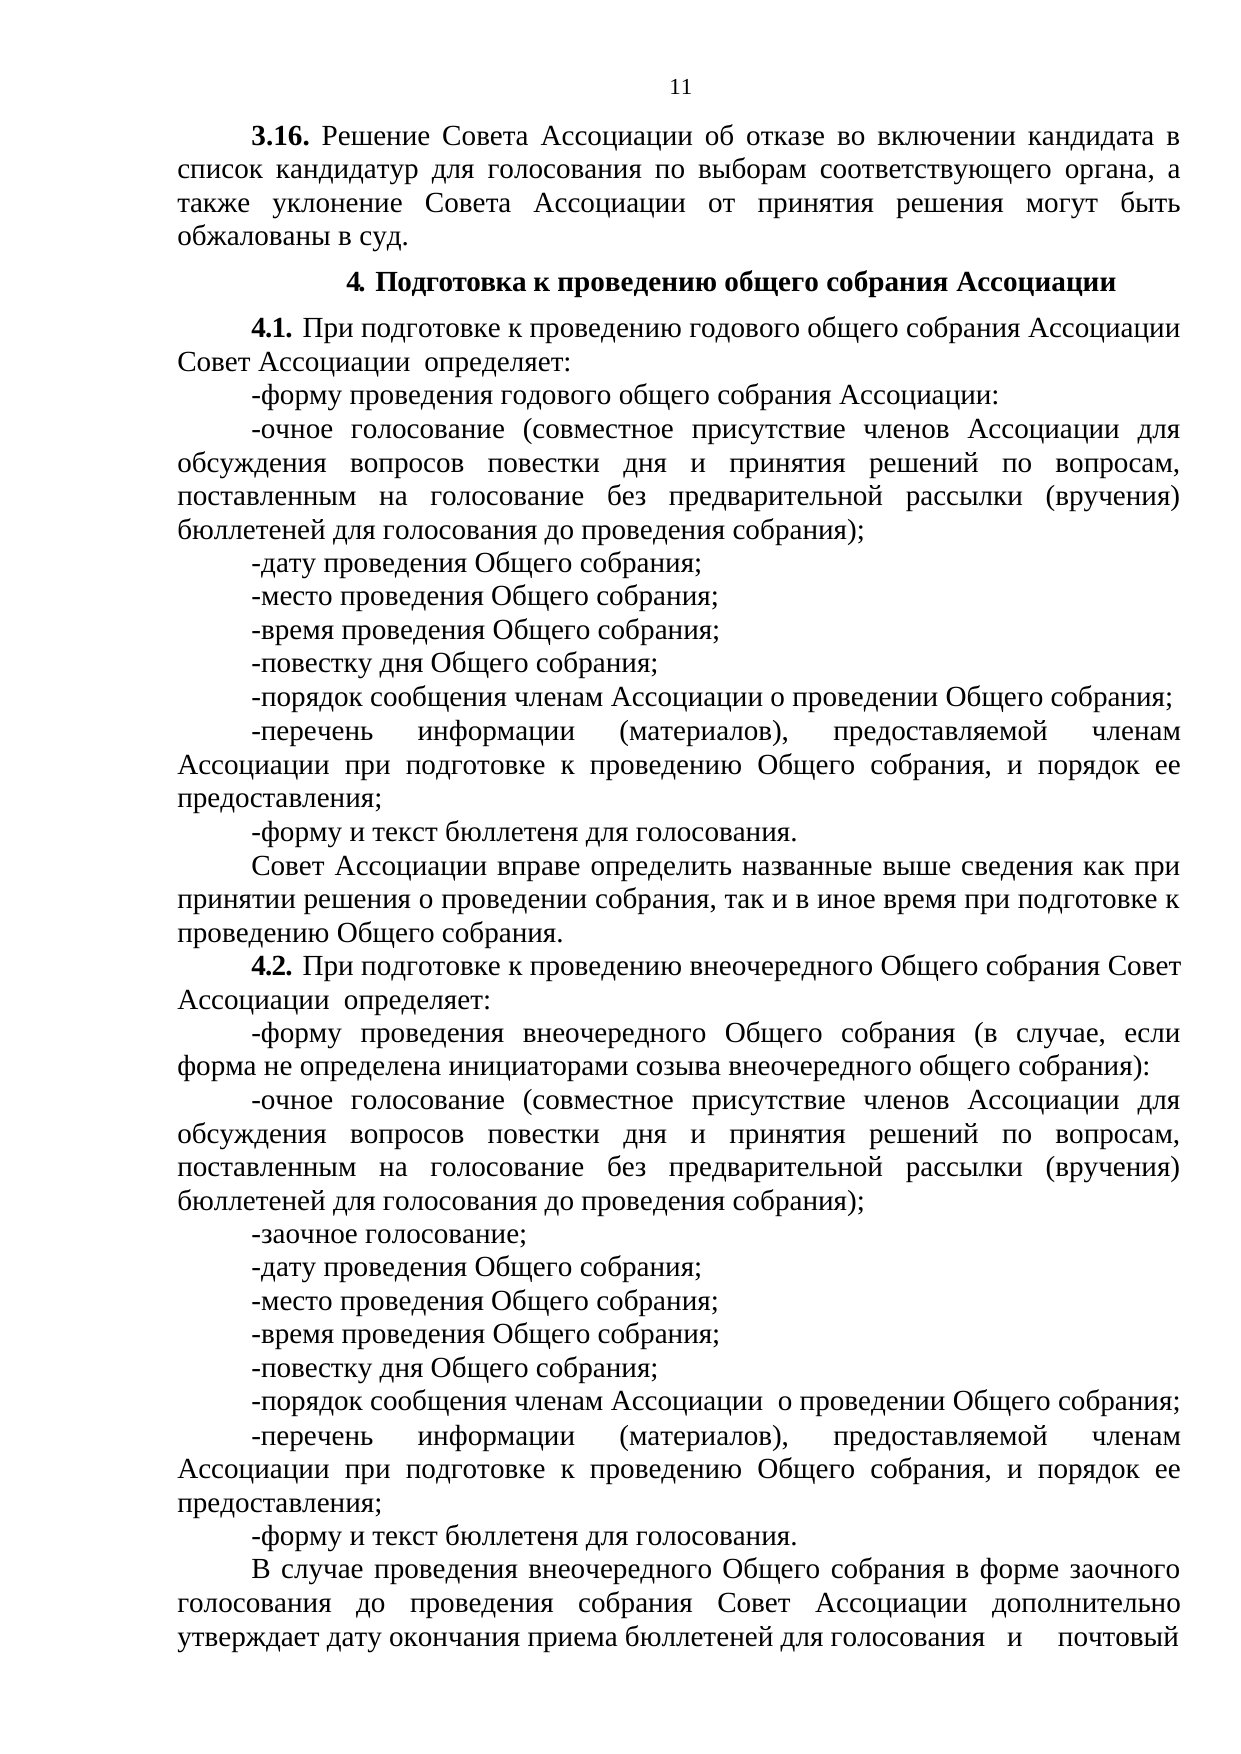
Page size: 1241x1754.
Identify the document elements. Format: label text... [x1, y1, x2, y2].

text -заочное голосование; [251, 1216, 1192, 1250]
list Решение Совета Ассоциации об отказе во включении кандидата в список кандидатур для голосования по выборам соответствующего органа, а также уклонение Совета Ассоциации от принятия решения могут быть обжалованы в суд. [177, 118, 1181, 252]
text -очное голосование (совместное присутствие членов Ассоциации для обсуждения вопросов повестки дня и принятия решений по вопросам, поставленным на голосование без предварительной рассылки (вручения) бюллетеней для голосования до проведения собрания); [177, 411, 1181, 545]
text -повестку дня Общего собрания; [251, 646, 1192, 680]
text -форму проведения внеочередного Общего собрания (в случае, если форма не определена инициаторами созыва внеочередного общего собрания): [177, 1016, 1182, 1082]
text -порядок сообщения членам Ассоциации о проведении Общего собрания; [251, 680, 1192, 713]
text -перечень информации (материалов), предоставляемой членам Ассоциации при подготовке к проведению Общего собрания, и порядок ее предоставления; [177, 713, 1182, 814]
text -повестку дня Общего собрания; [251, 1351, 1192, 1384]
text -перечень информации (материалов), предоставляемой членам Ассоциации при подготовке к проведению Общего собрания, и порядок ее предоставления; [177, 1418, 1182, 1518]
text -форму проведения годового общего собрания Ассоциации: [251, 378, 1192, 411]
text Совет Ассоциации вправе определить названные выше сведения как при принятии решения о проведении собрания, так и в иное время при подготовке к проведению Общего собрания. [177, 848, 1181, 948]
text -форму и текст бюллетеня для голосования. [251, 814, 1192, 848]
text -форму и текст бюллетеня для голосования. [251, 1518, 1192, 1552]
list При подготовке к проведению внеочередного Общего собрания Совет Ассоциации определяет: [177, 948, 1182, 1016]
text -порядок сообщения членам Ассоциации о проведении Общего собрания; [251, 1384, 1192, 1417]
text -дату проведения Общего собрания; [251, 1250, 1192, 1283]
text В случае проведения внеочередного Общего собрания в форме заочного голосования до проведения собрания Совет Ассоциации дополнительно утверждает дату окончания приема бюллетеней для голосования и почтовый [177, 1552, 1182, 1652]
text -время проведения Общего собрания; [251, 612, 1192, 646]
text -очное голосование (совместное присутствие членов Ассоциации для обсуждения вопросов повестки дня и принятия решений по вопросам, поставленным на голосование без предварительной рассылки (вручения) бюллетеней для голосования до проведения собрания); [177, 1082, 1181, 1216]
list При подготовке к проведению годового общего собрания Ассоциации Совет Ассоциации определяет: [177, 310, 1181, 377]
subtitle Подготовка к проведению общего собрания Ассоциации [346, 264, 1192, 298]
text -место проведения Общего собрания; [251, 579, 1192, 612]
text -место проведения Общего собрания; [251, 1283, 1192, 1317]
text -дату проведения Общего собрания; [251, 546, 1192, 579]
text -время проведения Общего собрания; [251, 1317, 1192, 1351]
